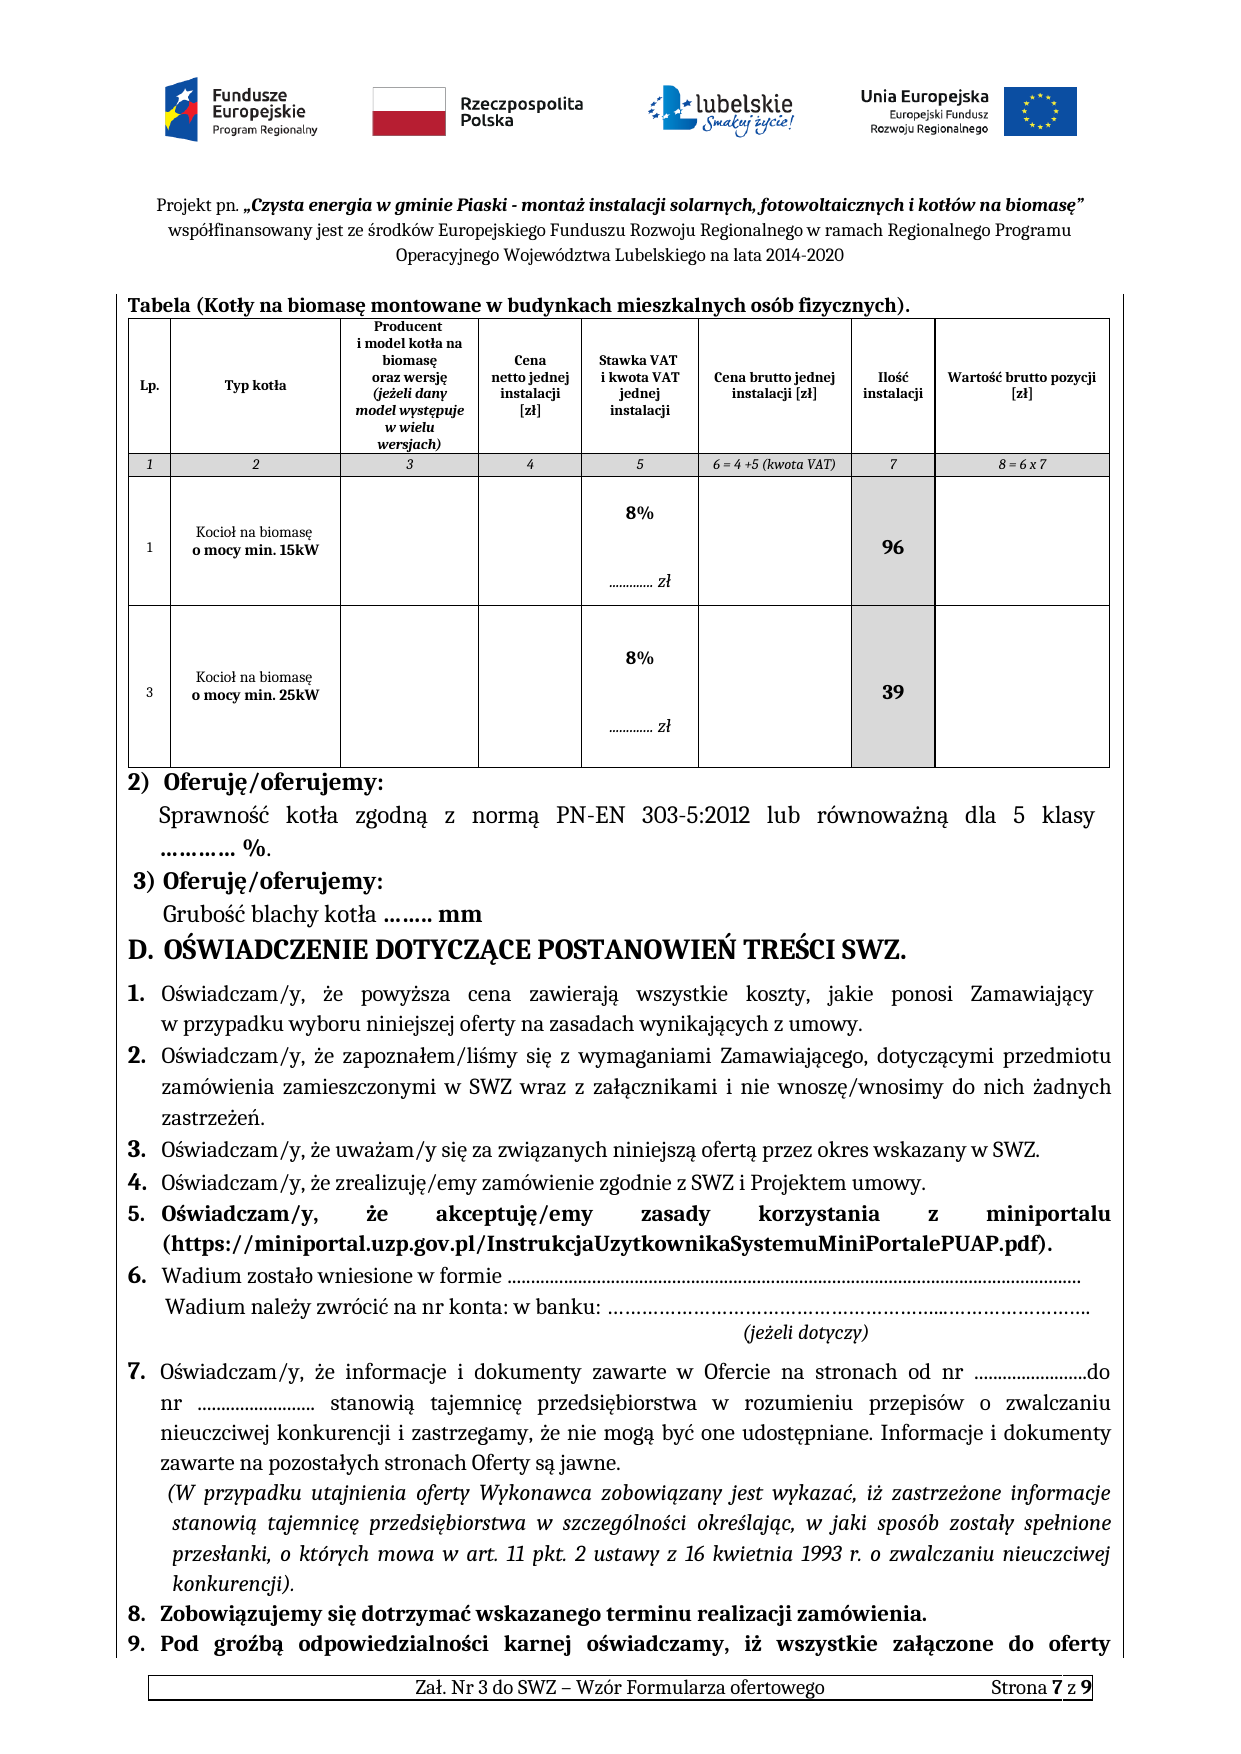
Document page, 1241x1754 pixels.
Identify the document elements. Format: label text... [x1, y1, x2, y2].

picture [147, 19, 1093, 195]
